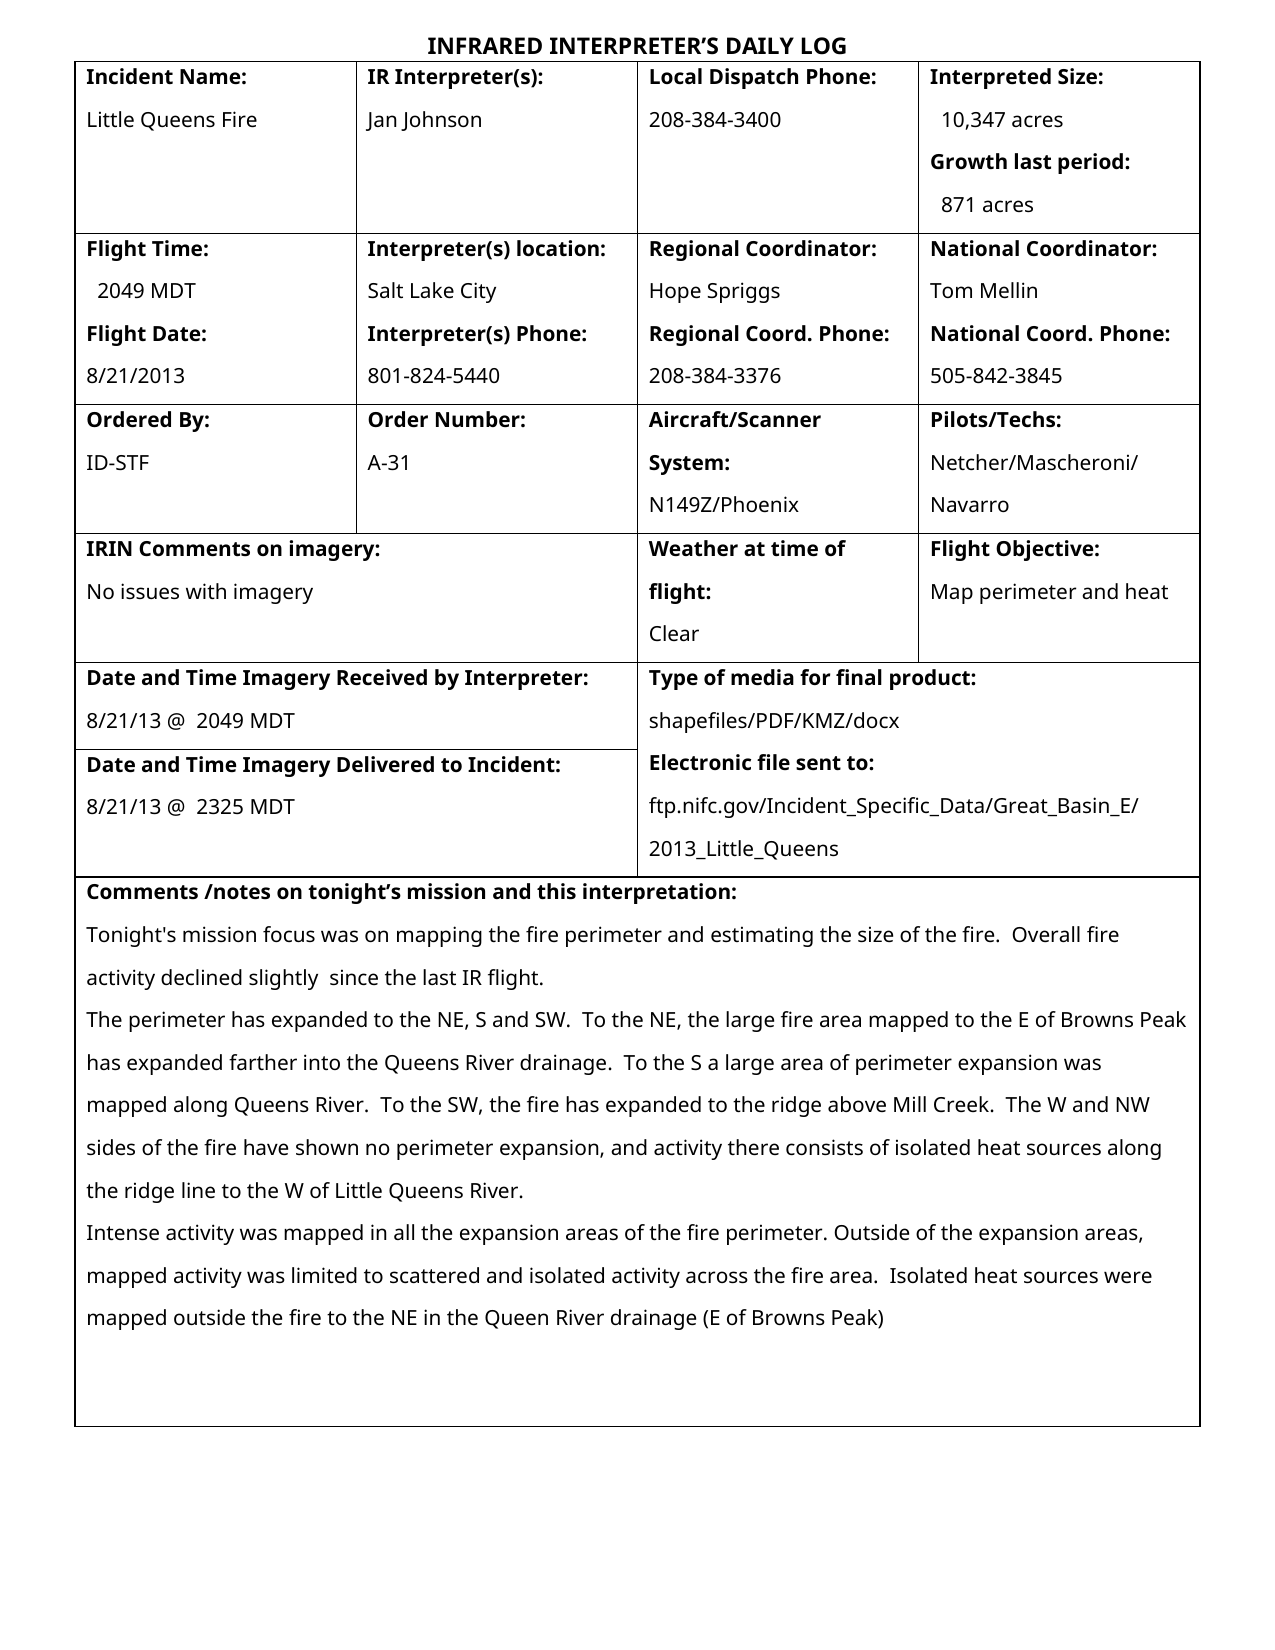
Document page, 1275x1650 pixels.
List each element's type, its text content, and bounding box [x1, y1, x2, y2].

table_header Incident Name: Little Queens Fire [76, 62, 356, 233]
table_header Local Dispatch Phone: 208-384-3400 [638, 62, 918, 233]
table_cell Comments /notes on tonight’s mission and this interpretation: Tonight's mission focus was on mapping the fire perimeter and estimating the size of the fire. Overall fire activity declined slightly since the last IR flight. The perimeter has expanded to the NE, S and SW. To the NE, the large fire area mapped to the E of Browns Peak has expanded farther into the Queens River drainage. To the S a large area of perimeter expansion was mapped along Queens River. To the SW, the fire has expanded to the ridge above Mill Creek. The W and NW sides of the fire have shown no perimeter expansion, and activity there consists of isolated heat sources along the ridge line to the W of Little Queens River. Intense activity was mapped in all the expansion areas of the fire perimeter. Outside of the expansion areas, mapped activity was limited to scattered and isolated activity across the fire area. Isolated heat sources were mapped outside the fire to the NE in the Queen River drainage (E of Browns Peak) [76, 878, 1199, 1426]
table_cell Date and Time Imagery Delivered to Incident: 8/21/13 @ 2325 MDT [76, 750, 637, 876]
table_cell Flight Objective: Map perimeter and heat [919, 534, 1199, 662]
table_cell Ordered By: ID-STF [76, 405, 356, 533]
table_cell Interpreter(s) location: Salt Lake City Interpreter(s) Phone: 801-824-5440 [357, 234, 637, 404]
table_cell Aircraft/Scanner System: N149Z/Phoenix [638, 405, 918, 533]
table_cell Date and Time Imagery Received by Interpreter: 8/21/13 @ 2049 MDT [76, 663, 637, 749]
table_cell Flight Time: 2049 MDT Flight Date: 8/21/2013 [76, 234, 356, 404]
table_cell National Coordinator: Tom Mellin National Coord. Phone: 505-842-3845 [919, 234, 1199, 404]
table_cell Pilots/Techs: Netcher/Mascheroni/Navarro [919, 405, 1199, 533]
table_cell Order Number: A-31 [357, 405, 637, 533]
table_cell Type of media for final product: shapefiles/PDF/KMZ/docx Electronic file sent to: ftp.nifc.gov/Incident_Specific_Data/Great_Basin_E/2013_Little_Queens [638, 663, 1199, 876]
table_cell IRIN Comments on imagery: No issues with imagery [76, 534, 637, 662]
table_cell Regional Coordinator: Hope Spriggs Regional Coord. Phone: 208-384-3376 [638, 234, 918, 404]
table_cell Weather at time of flight: Clear [638, 534, 918, 662]
table_header IR Interpreter(s): Jan Johnson [357, 62, 637, 233]
table_header Interpreted Size: 10,347 acres Growth last period: 871 acres [919, 62, 1199, 233]
